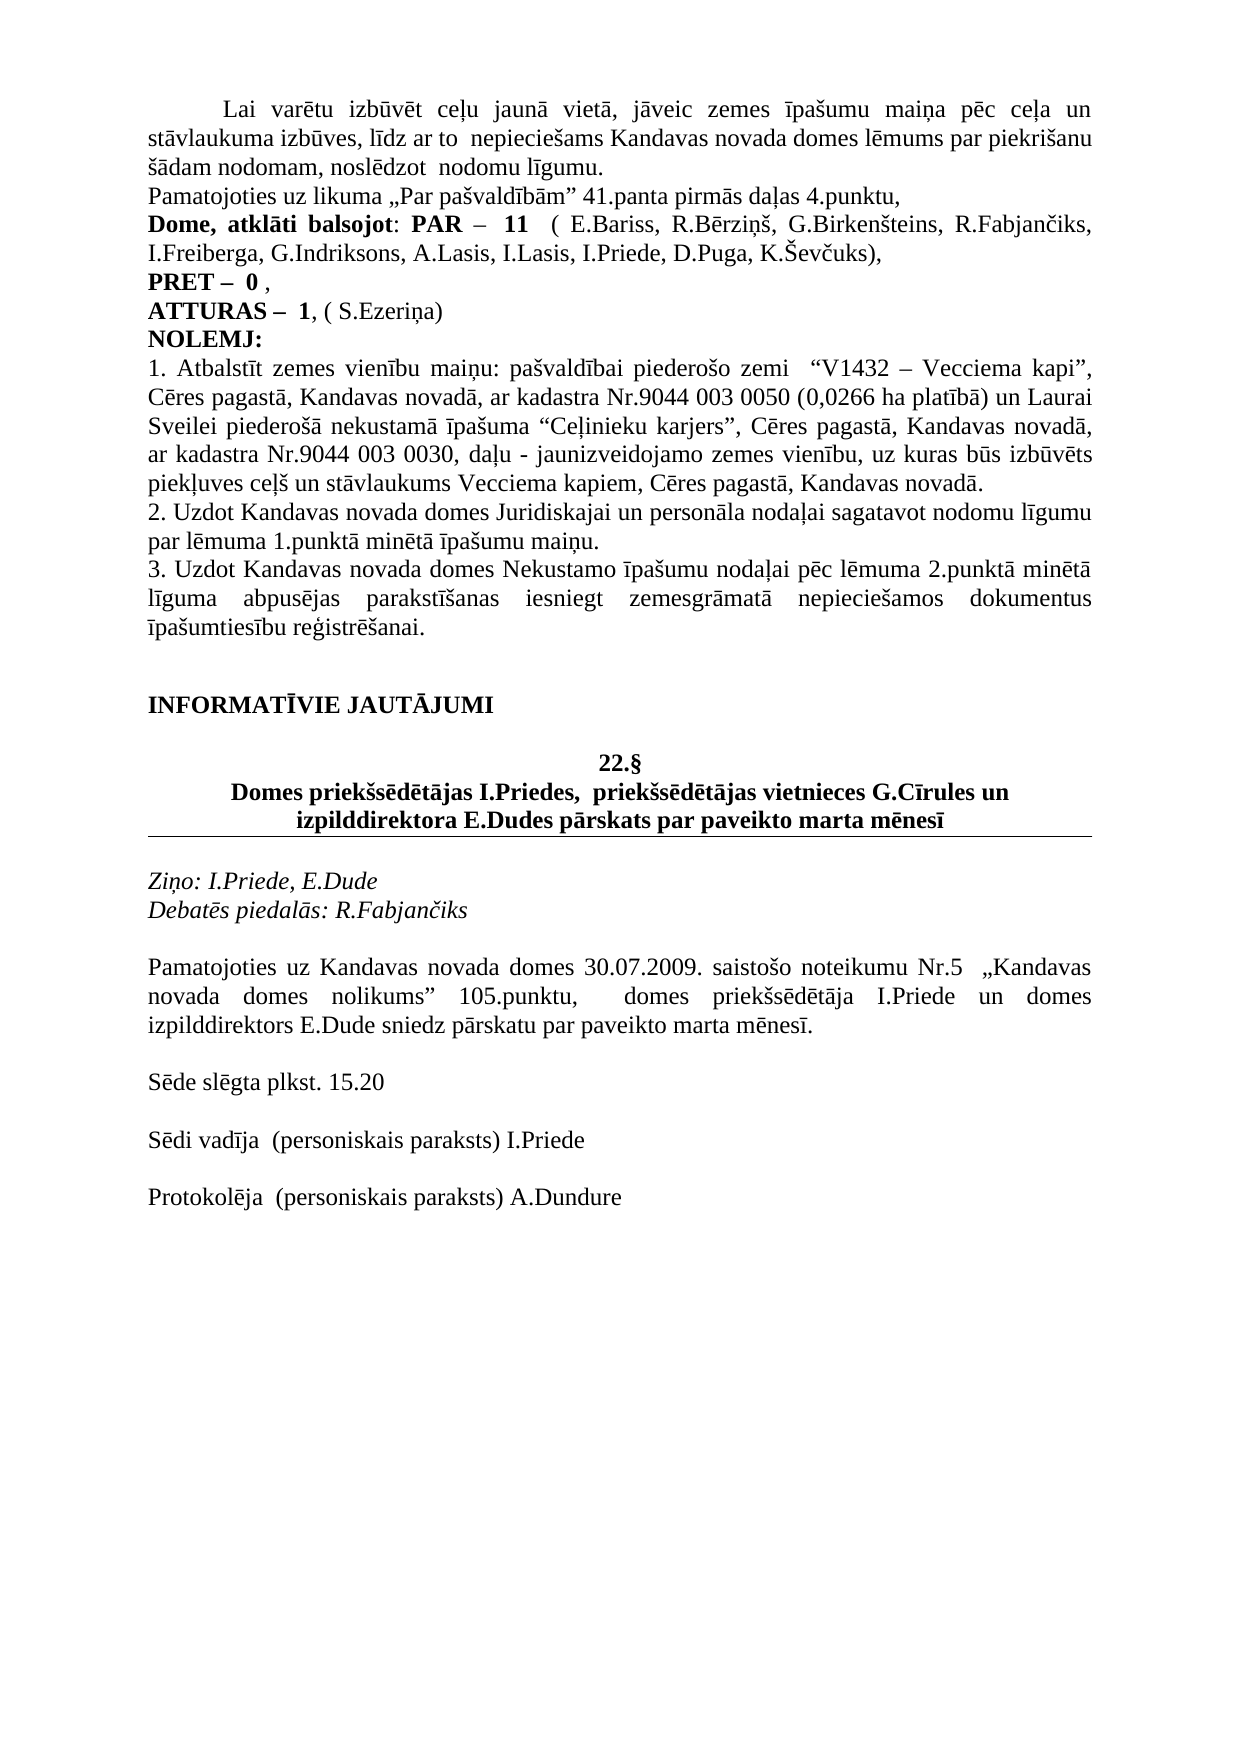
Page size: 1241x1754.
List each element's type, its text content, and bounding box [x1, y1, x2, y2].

text 22.§ [148, 748, 1092, 777]
text Protokolēja (personiskais paraksts) A.Dundure [148, 1182, 1092, 1211]
list 3. Uzdot Kandavas novada domes Nekustamo īpašumu nodaļai pēc lēmuma 2.punktā minētā līguma abpusējas parakstīšanas iesniegt zemesgrāmatā nepieciešamos dokumentus īpašumtiesību reģistrēšanai. [148, 554, 1092, 641]
text INFORMATĪVIE JAUTĀJUMI [148, 690, 1092, 719]
list 2. Uzdot Kandavas novada domes Juridiskajai un personāla nodaļai sagatavot nodomu līgumu par lēmuma 1.punktā minētā īpašumu maiņu. [148, 497, 1092, 554]
text Pamatojoties uz Kandavas novada domes 30.07.2009. saistošo noteikumu Nr.5 „Kandavas novada domes nolikums” 105.punktu, domes priekšsēdētāja I.Priede un domes izpilddirektors E.Dude sniedz pārskatu par paveikto marta mēnesī. [148, 952, 1092, 1038]
list Dome, atklāti balsojot: PAR – 11 ( E.Bariss, R.Bērziņš, G.Birkenšteins, R.Fabjančiks, I.Freiberga, G.Indriksons, A.Lasis, I.Lasis, I.Priede, D.Puga, K.Ševčuks), [148, 209, 1092, 267]
list Lai varētu izbūvēt ceļu jaunā vietā, jāveic zemes īpašumu maiņa pēc ceļa un stāvlaukuma izbūves, līdz ar to nepieciešams Kandavas novada domes lēmums par piekrišanu šādam nodomam, noslēdzot nodomu līgumu. [148, 94, 1092, 181]
text Sēde slēgta plkst. 15.20 [148, 1067, 1092, 1096]
text Sēdi vadīja (personiskais paraksts) I.Priede [148, 1125, 1092, 1153]
list ATTURAS – 1, ( S.Ezeriņa) [148, 296, 1092, 324]
text Ziņo: I.Priede, E.Dude [148, 866, 1092, 895]
list NOLEMJ: [148, 324, 1092, 353]
text Debatēs piedalās: R.Fabjančiks [148, 895, 1092, 923]
text Domes priekšsēdētājas I.Priedes, priekšsēdētājas vietnieces G.Cīrules un izpilddirektora E.Dudes pārskats par paveikto marta mēnesī [148, 777, 1092, 836]
list Pamatojoties uz likuma „Par pašvaldībām” 41.panta pirmās daļas 4.punktu, [148, 181, 1092, 209]
list 1. Atbalstīt zemes vienību maiņu: pašvaldībai piederošo zemi “V1432 – Vecciema kapi”, Cēres pagastā, Kandavas novadā, ar kadastra Nr.9044 003 0050 (0,0266 ha platībā) un Laurai Sveilei piederošā nekustamā īpašuma “Ceļinieku karjers”, Cēres pagastā, Kandavas novadā, ar kadastra Nr.9044 003 0030, daļu - jaunizveidojamo zemes vienību, uz kuras būs izbūvēts piekļuves ceļš un stāvlaukums Vecciema kapiem, Cēres pagastā, Kandavas novadā. [148, 353, 1092, 497]
list PRET – 0 , [148, 267, 1092, 296]
